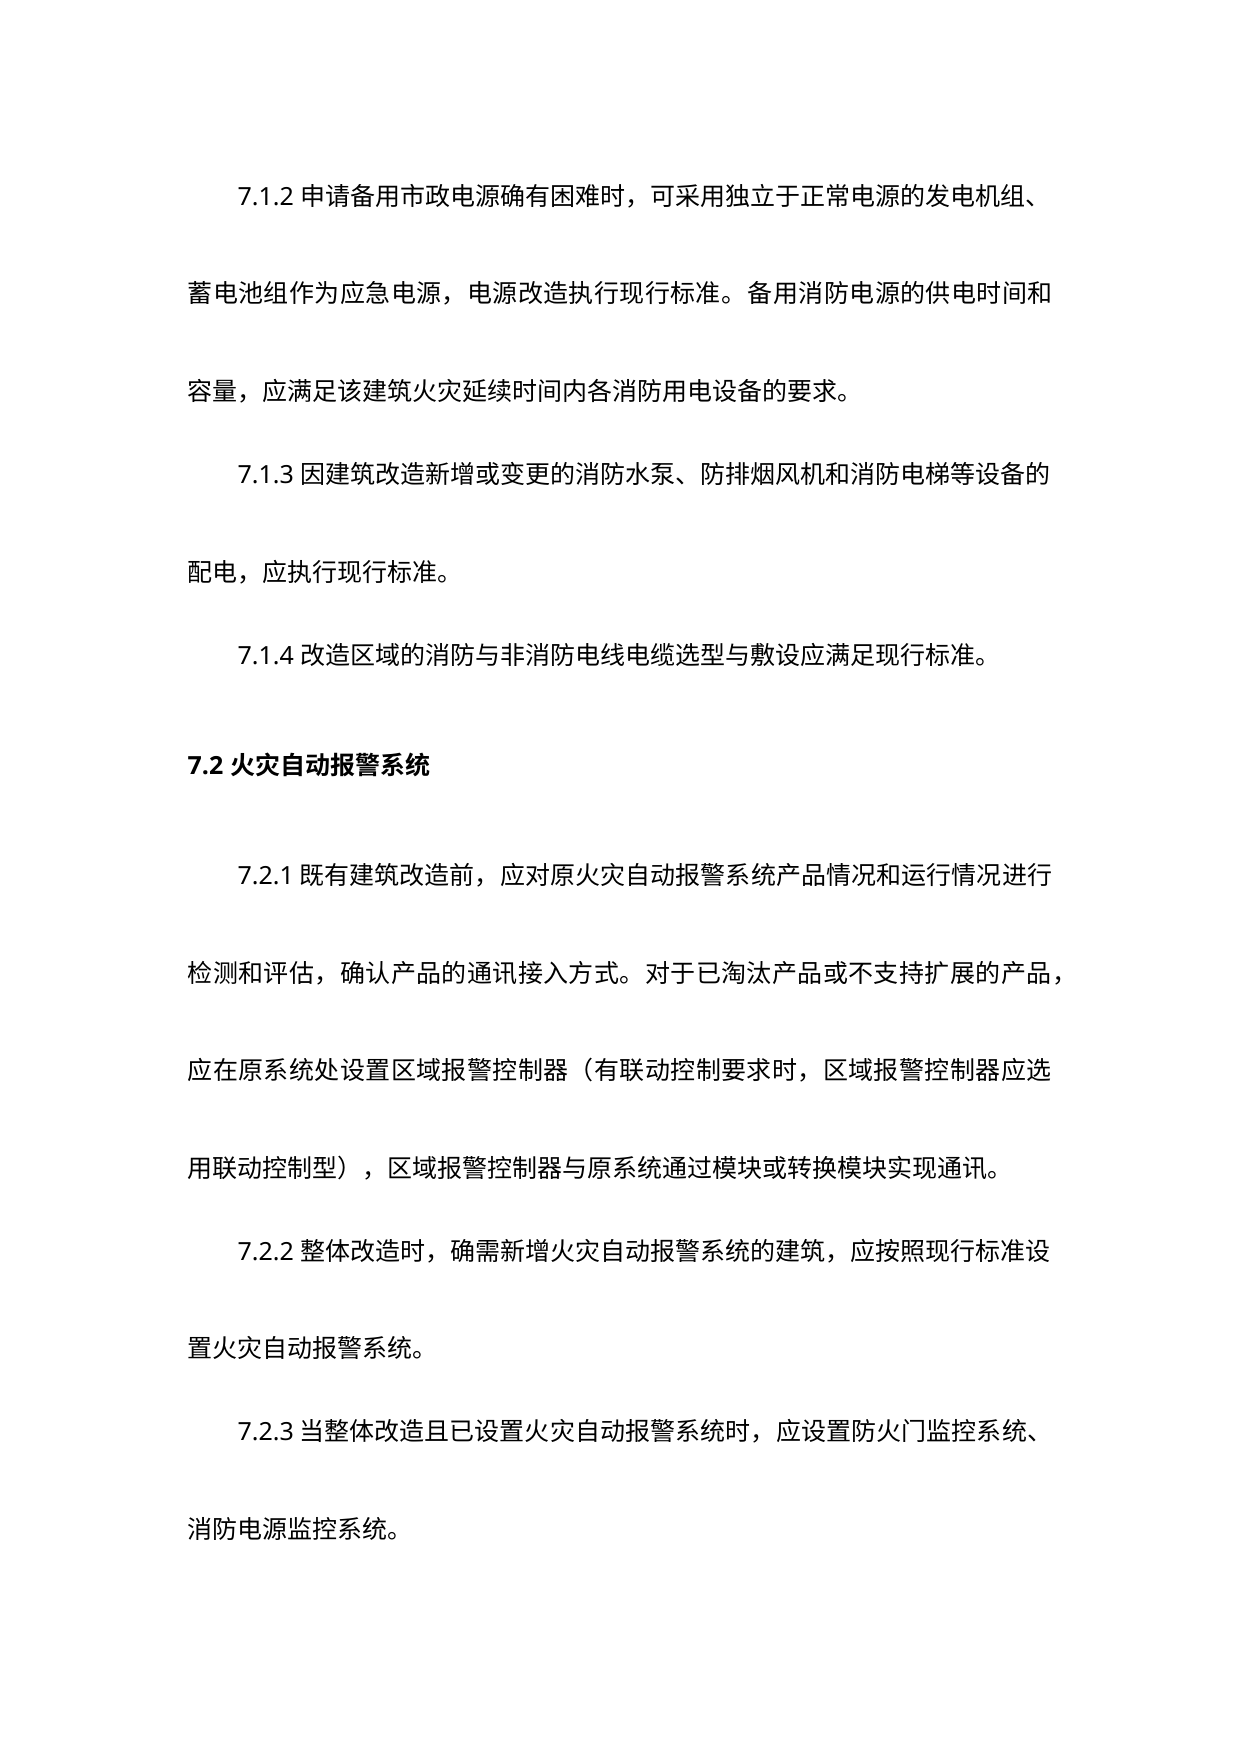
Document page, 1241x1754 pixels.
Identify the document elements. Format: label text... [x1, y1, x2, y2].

text 7.1.4 改造区域的消防与非消防电线电缆选型与敷设应满足现行标准。 [187, 621, 1053, 686]
subtitle 7.2 火灾自动报警系统 [187, 731, 1053, 796]
text 7.2.3当整体改造且已设置火灾自动报警系统时，应设置防火门监控系统、消防电源监控系统。 [187, 1397, 1053, 1560]
text 7.2.2 整体改造时，确需新增火灾自动报警系统的建筑，应按照现行标准设置火灾自动报警系统。 [187, 1217, 1053, 1379]
text 7.1.3 因建筑改造新增或变更的消防水泵、防排烟风机和消防电梯等设备的配电，应执行现行标准。 [187, 440, 1053, 603]
text 7.1.2 申请备用市政电源确有困难时，可采用独立于正常电源的发电机组、蓄电池组作为应急电源，电源改造执行现行标准。备用消防电源的供电时间和容量，应满足该建筑火灾延续时间内各消防用电设备的要求。 [187, 162, 1053, 422]
text 7.2.1既有建筑改造前，应对原火灾自动报警系统产品情况和运行情况进行检测和评估，确认产品的通讯接入方式。对于已淘汰产品或不支持扩展的产品，应在原系统处设置区域报警控制器（有联动控制要求时，区域报警控制器应选用联动控制型），区域报警控制器与原系统通过模块或转换模块实现通讯。 [187, 841, 1053, 1199]
